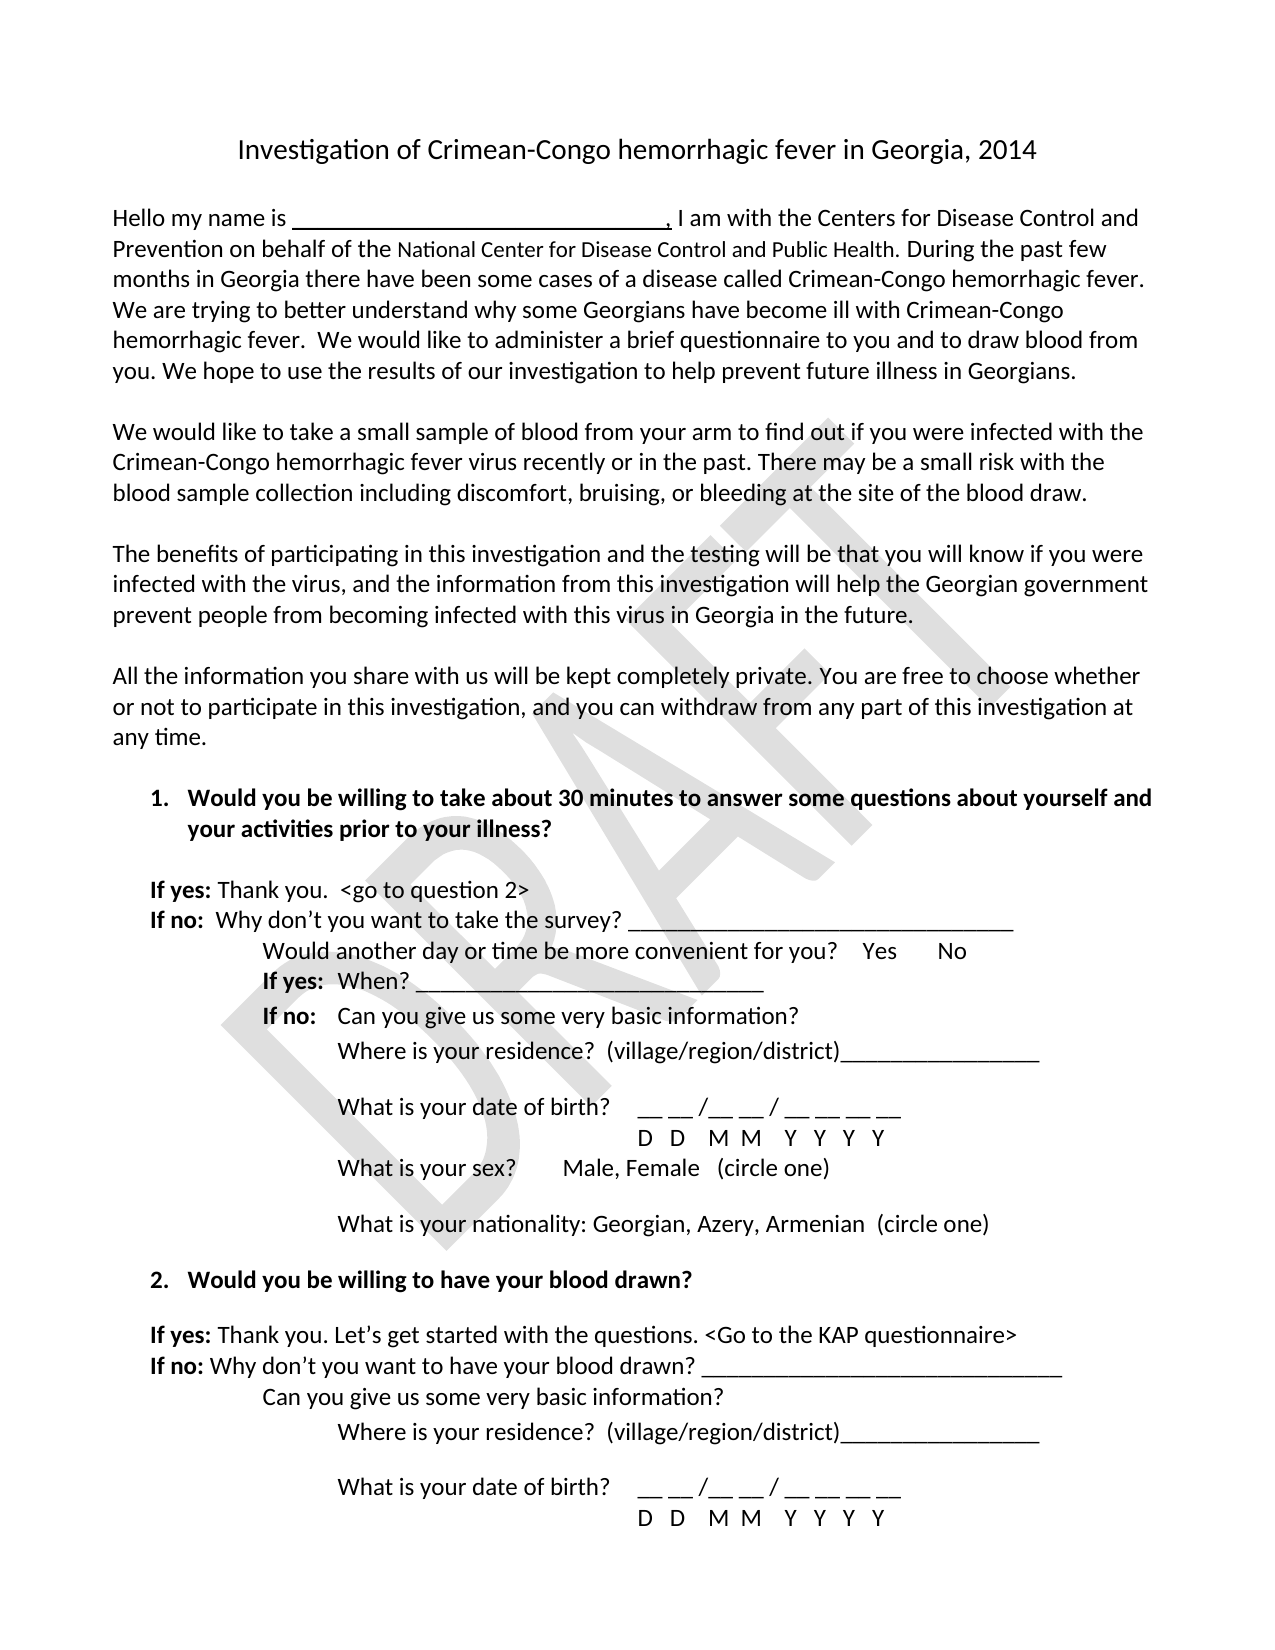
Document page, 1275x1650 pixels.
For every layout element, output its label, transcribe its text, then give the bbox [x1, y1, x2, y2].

text Hello my name is ______________________________, I am with the Centers for Disease Control and Prevention on behalf of the National Center for Disease Control and Public Health. During the past few months in Georgia there have been some cases of a disease called Crimean-Congo hemorrhagic fever. We are trying to better understand why some Georgians have become ill with Crimean-Congo hemorrhagic fever. We would like to administer a brief questionnaire to you and to draw blood from you. We hope to use the results of our investigation to help prevent future illness in Georgians. [112, 202, 1162, 385]
text If yes: Thank you. Let’s get started with the questions. <Go to the KAP questionnaire> [112, 1320, 1162, 1350]
text What is your date of birth? __ __ /__ __ / __ __ __ __ [262, 1472, 1162, 1502]
text Investigation of Crimean-Congo hemorrhagic fever in Georgia, 2014 [112, 131, 1162, 167]
text What is your nationality: Georgian, Azery, Armenian (circle one) [112, 1208, 1162, 1238]
text If no: Can you give us some very basic information? [187, 1000, 1162, 1031]
text Where is your residence? (village/region/district)________________ [262, 1416, 1162, 1446]
text Can you give us some very basic information? [187, 1381, 1162, 1411]
list Would you be willing to take about 30 minutes to answer some questions about yourself and your activities prior to your illness? [150, 782, 1162, 843]
text What is your sex? Male, Female (circle one) [112, 1152, 1162, 1183]
list Would you be willing to have your blood drawn? [150, 1264, 1162, 1294]
text Would another day or time be more convenient for you? Yes No [187, 935, 1162, 965]
text D D M M Y Y Y Y [562, 1502, 1162, 1533]
list All the information you share with us will be kept completely private. You are free to choose whether or not to participate in this investigation, and you can withdraw from any part of this investigation at any time. [112, 660, 1162, 752]
text If yes: When? ____________________________ [187, 965, 1162, 996]
text If no: Why don’t you want to have your blood drawn? _____________________________ [112, 1350, 1162, 1381]
text If no: Why don’t you want to take the survey? _______________________________ [112, 904, 1162, 935]
text D D M M Y Y Y Y [562, 1122, 1162, 1152]
text If yes: Thank you. <go to question 2> [112, 874, 1162, 904]
text Where is your residence? (village/region/district)________________ [262, 1035, 1162, 1066]
list We would like to take a small sample of blood from your arm to find out if you were infected with the Crimean-Congo hemorrhagic fever virus recently or in the past. There may be a small risk with the blood sample collection including discomfort, bruising, or bleeding at the site of the blood draw. [112, 416, 1162, 507]
list The benefits of participating in this investigation and the testing will be that you will know if you were infected with the virus, and the information from this investigation will help the Georgian government prevent people from becoming infected with this virus in Georgia in the future. [112, 538, 1162, 629]
text What is your date of birth? __ __ /__ __ / __ __ __ __ [262, 1091, 1162, 1122]
